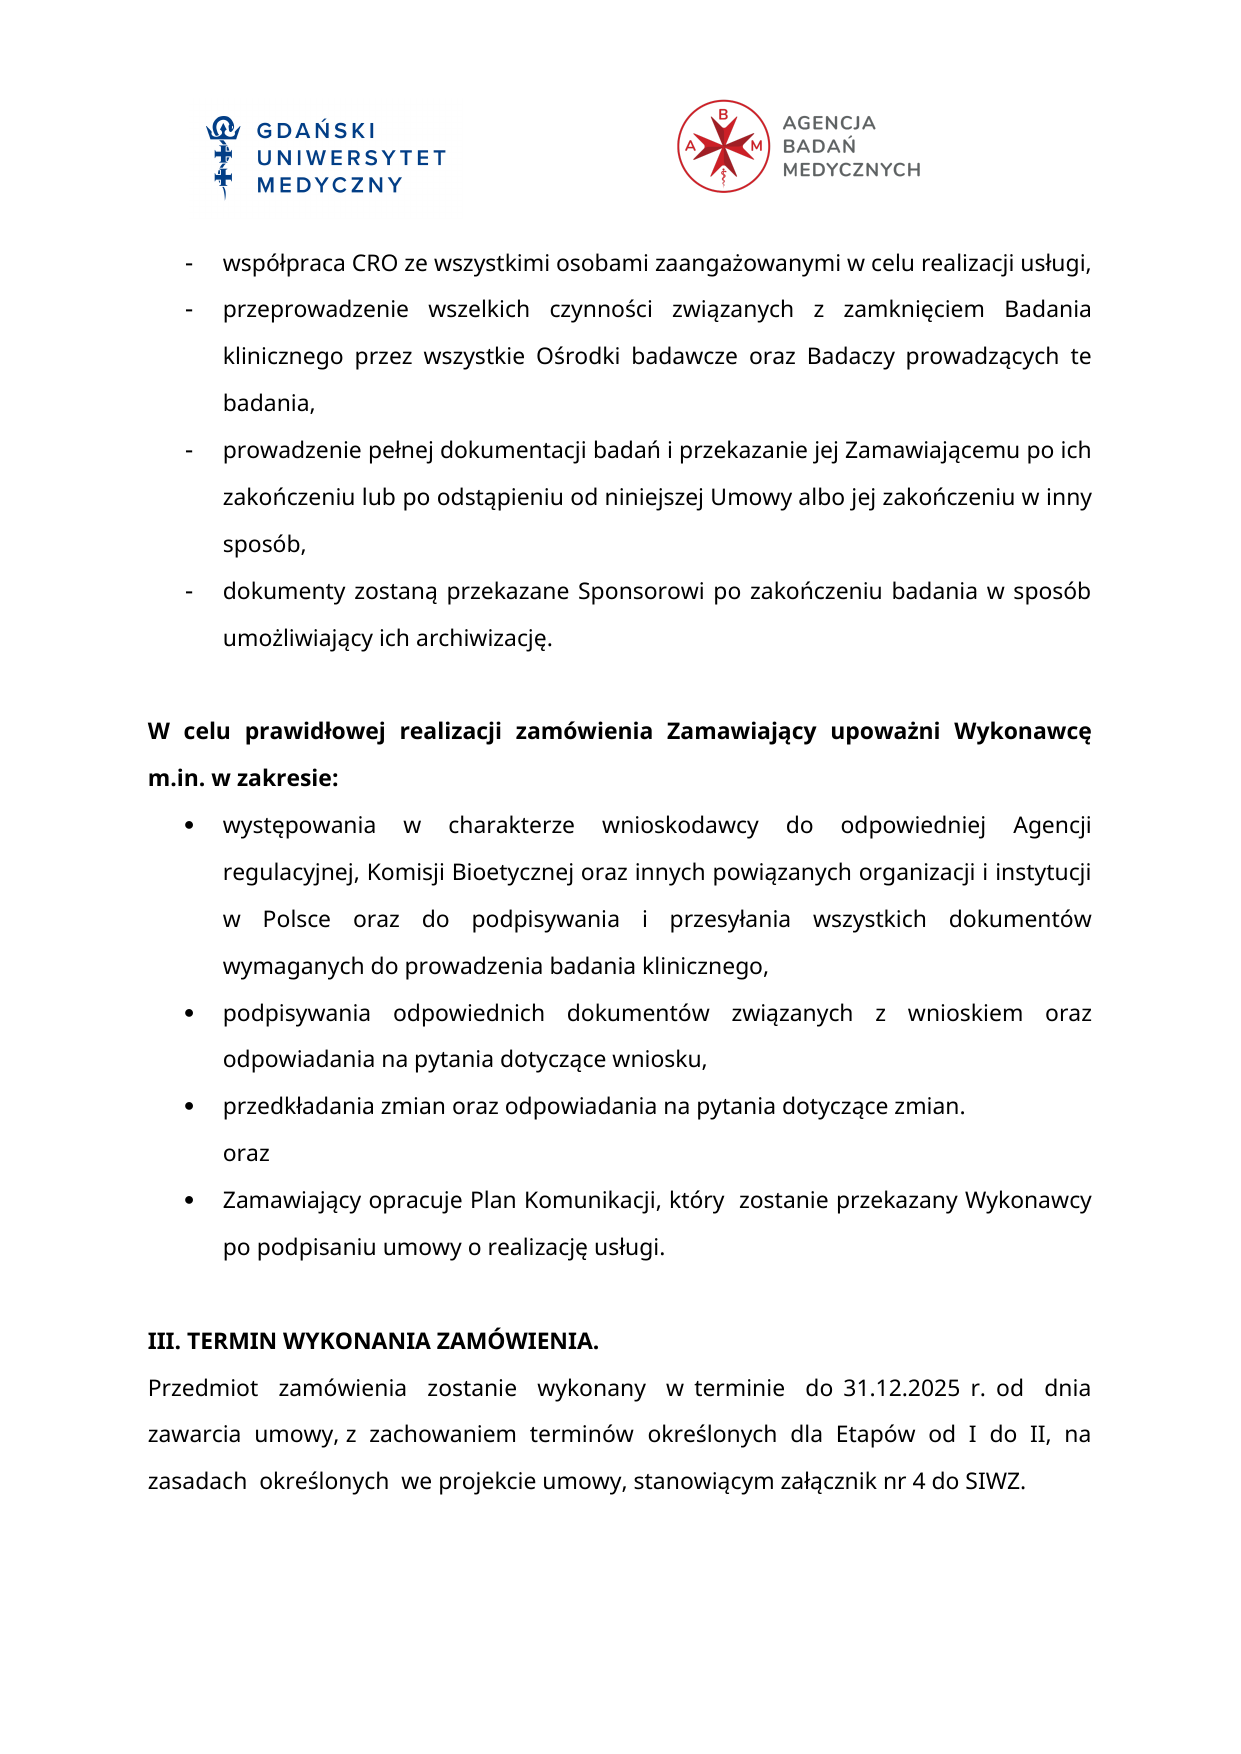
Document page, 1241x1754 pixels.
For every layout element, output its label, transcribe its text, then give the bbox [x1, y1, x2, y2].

text III. TERMIN WYKONANIA ZAMÓWIENIA. [148, 1324, 1093, 1356]
list przeprowadzenie wszelkich czynności związanych z zamknięciem Badania klinicznego przez wszystkie Ośrodki badawcze oraz Badaczy prowadzących te badania, [185, 293, 1093, 418]
text W celu prawidłowej realizacji zamówienia Zamawiający upoważni Wykonawcę m.in. w zakresie: [148, 715, 1093, 793]
list Zamawiający opracuje Plan Komunikacji, który zostanie przekazany Wykonawcy po podpisaniu umowy o realizację usługi. [185, 1184, 1093, 1262]
list przedkładania zmian oraz odpowiadania na pytania dotyczące zmian. [185, 1090, 1093, 1121]
list podpisywania odpowiednich dokumentów związanych z wnioskiem oraz odpowiadania na pytania dotyczące wniosku, [185, 996, 1093, 1074]
list współpraca CRO ze wszystkimi osobami zaangażowanymi w celu realizacji usługi, [185, 246, 1093, 278]
list dokumenty zostaną przekazane Sponsorowi po zakończeniu badania w sposób umożliwiający ich archiwizację. [185, 574, 1093, 653]
list prowadzenie pełnej dokumentacji badań i przekazanie jej Zamawiającemu po ich zakończeniu lub po odstąpieniu od niniejszej Umowy albo jej zakończeniu w inny sposób, [185, 434, 1093, 559]
list występowania w charakterze wnioskodawcy do odpowiedniej Agencji regulacyjnej, Komisji Bioetycznej oraz innych powiązanych organizacji i instytucji w Polsce oraz do podpisywania i przesyłania wszystkich dokumentów wymaganych do prowadzenia badania klinicznego, [185, 809, 1093, 981]
picture [188, 98, 463, 219]
text Przedmiot zamówienia zostanie wykonany w terminie do 31.12.2025 r. od dnia zawarcia umowy, z zachowaniem terminów określonych dla Etapów od I do II, na zasadach określonych we projekcie umowy, stanowiącym załącznik nr 4 do SIWZ. [148, 1371, 1093, 1496]
picture [664, 73, 930, 219]
list oraz [223, 1137, 1093, 1168]
